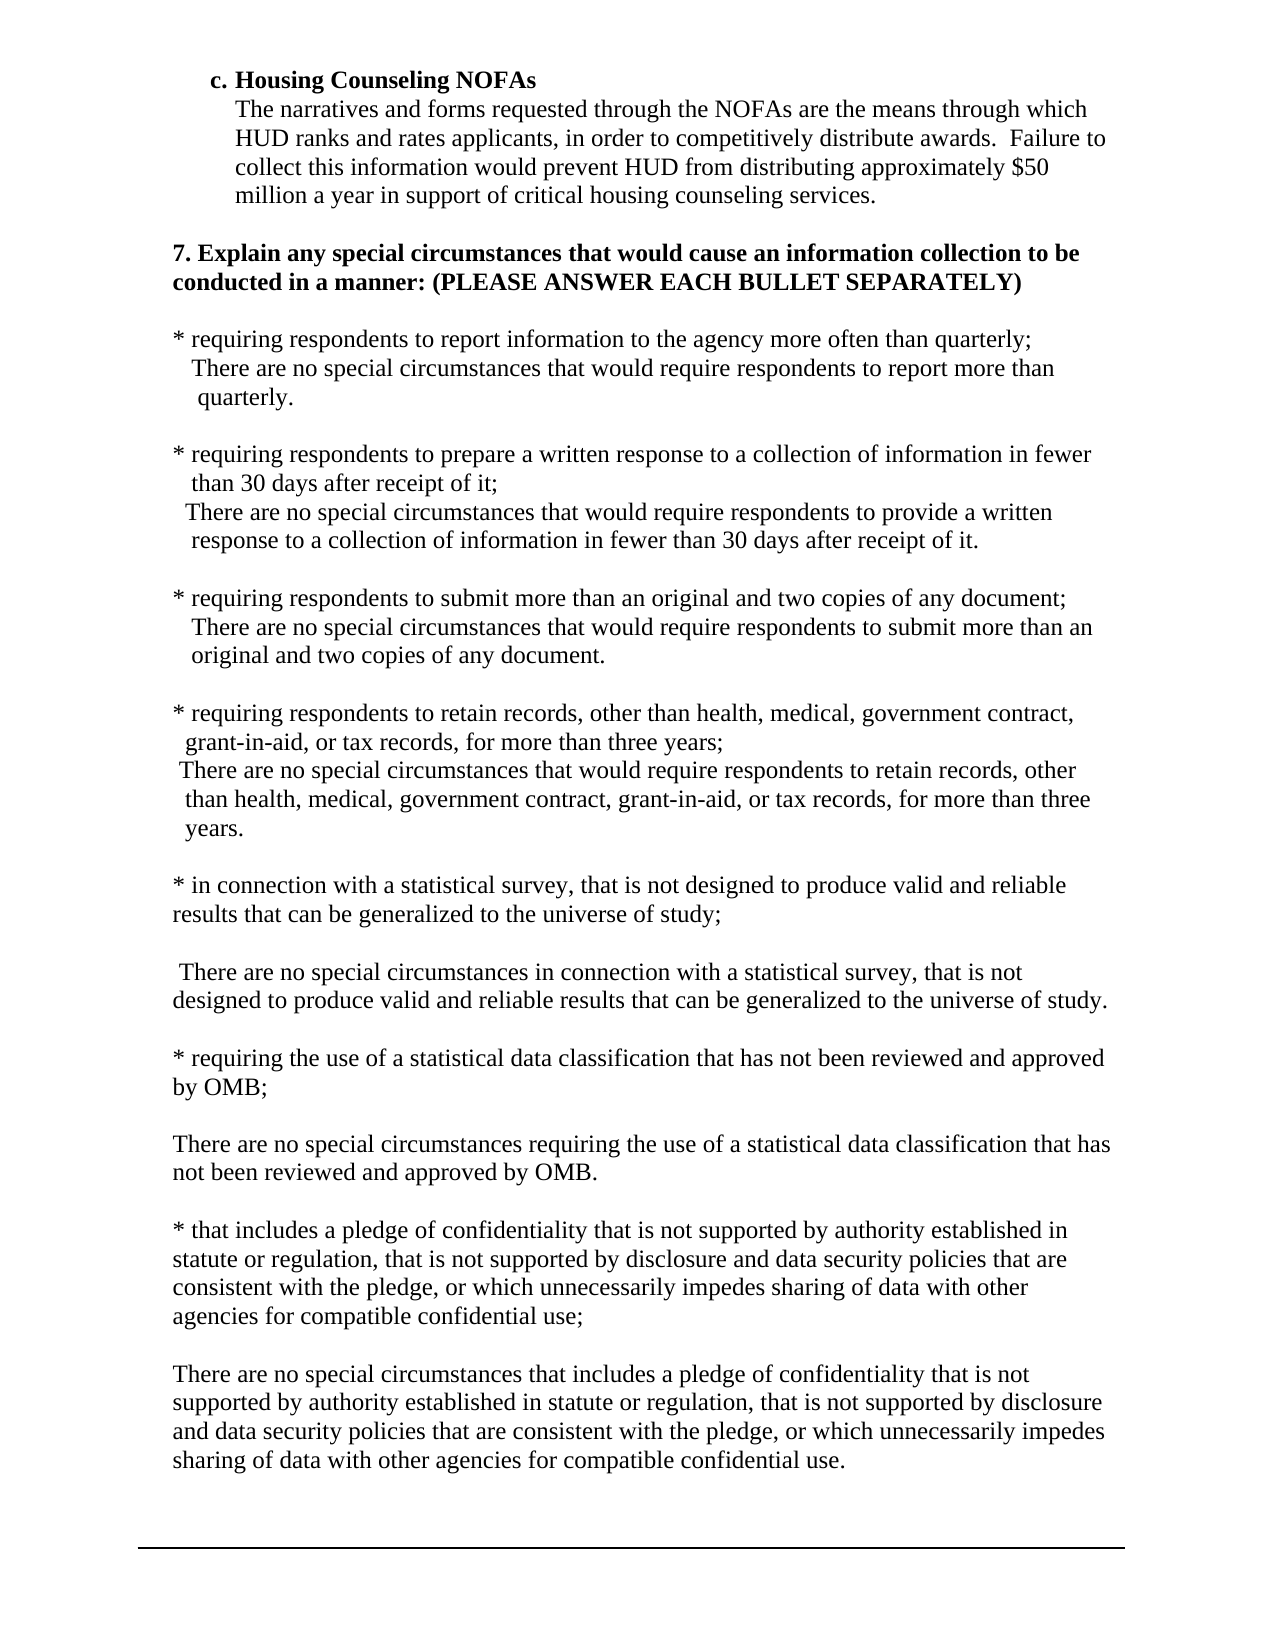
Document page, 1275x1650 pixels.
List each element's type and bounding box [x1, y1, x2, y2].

table_cell [161, 238, 1125, 1474]
table_cell [161, 66, 1125, 238]
